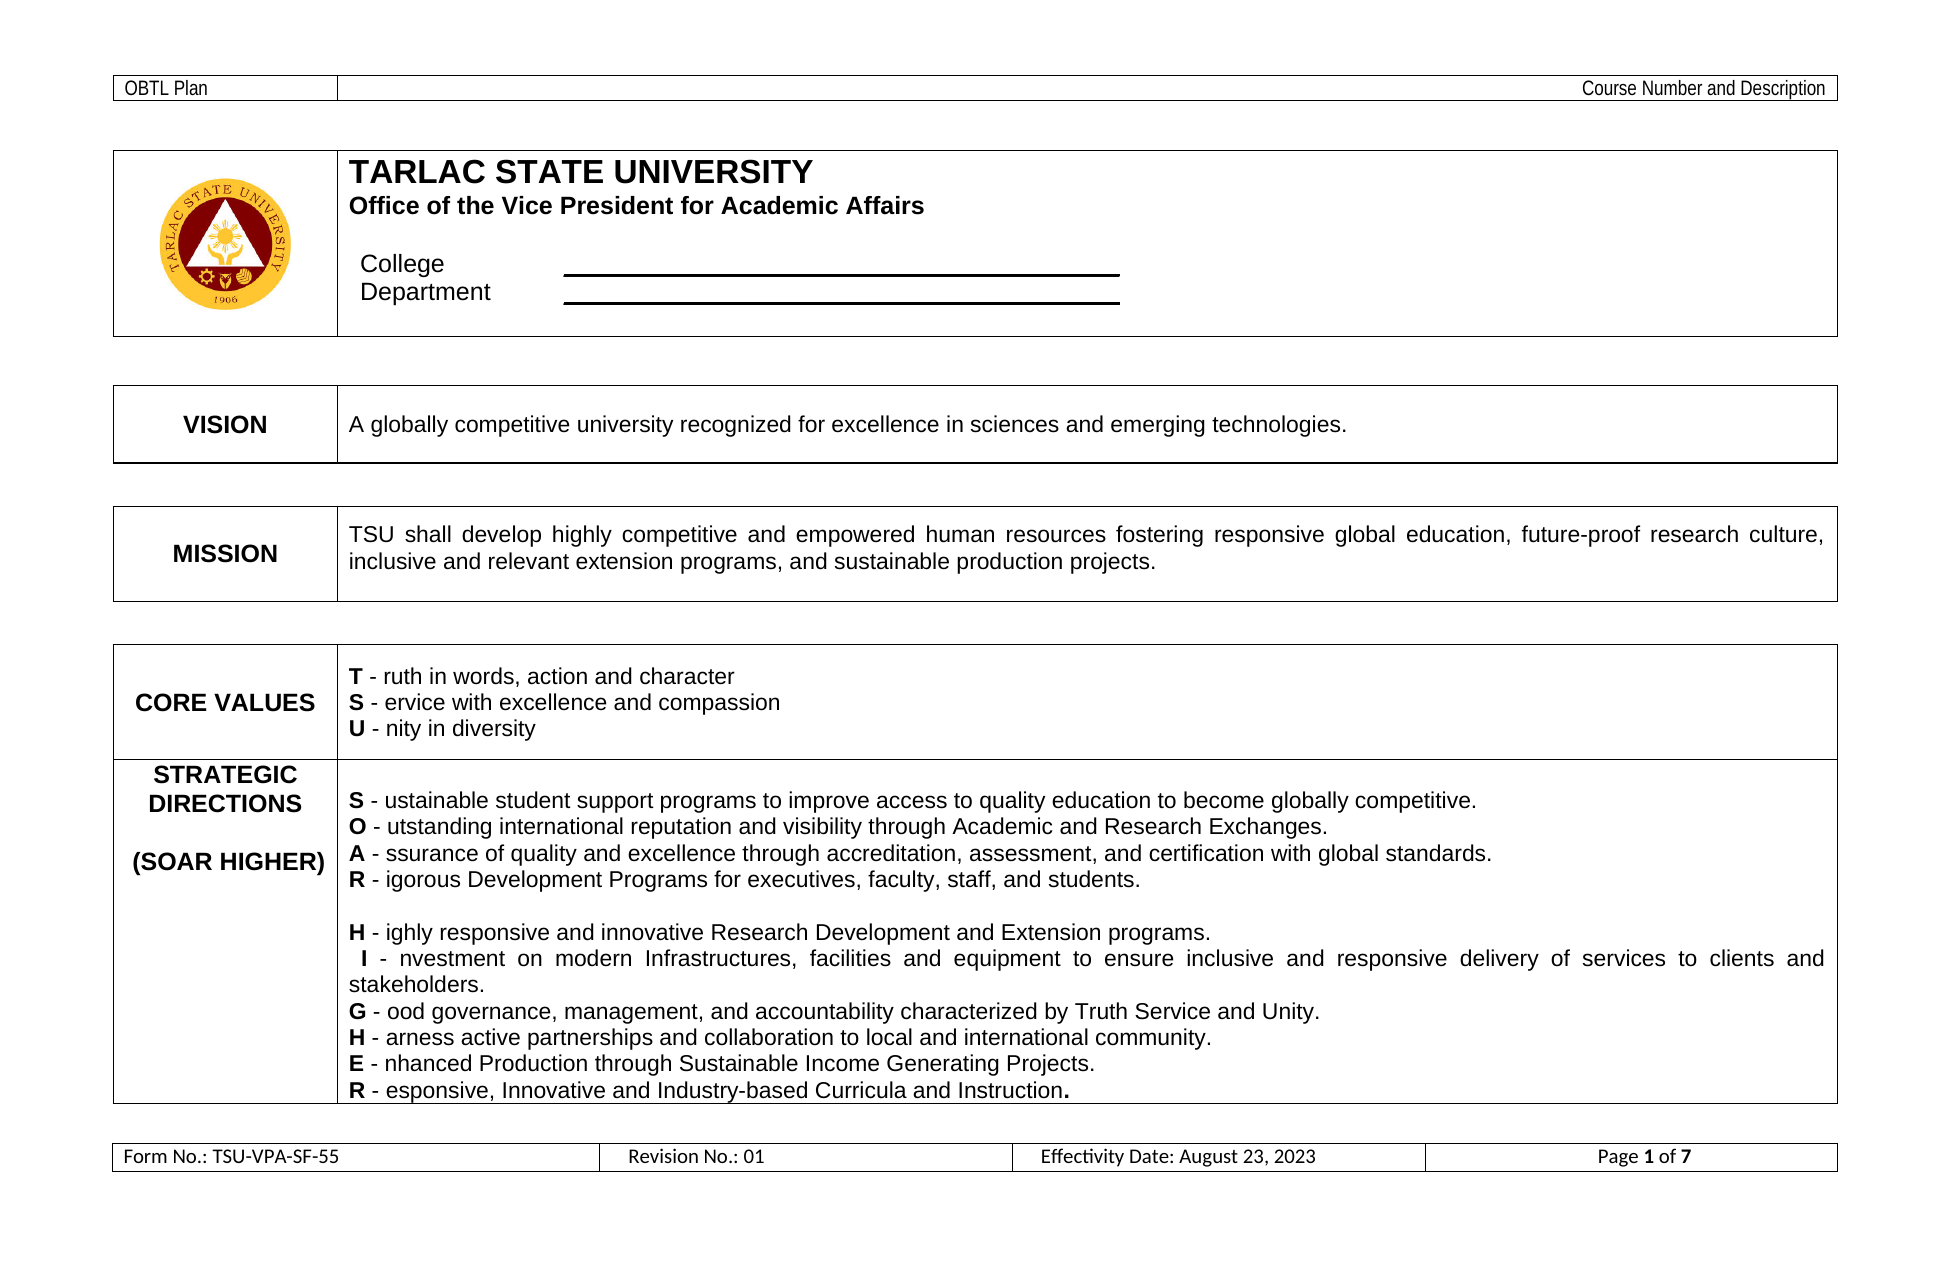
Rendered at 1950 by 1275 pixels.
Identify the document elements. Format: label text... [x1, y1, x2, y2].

table_header TSU shall develop highly competitive and empowered human resources fostering responsive global education, future-proof research culture, inclusive and relevant extension programs, and sustainable production projects. [338, 507, 1837, 601]
table_header A globally competitive university recognized for excellence in sciences and emerging technologies. [338, 386, 1837, 462]
table_header MISSION [114, 507, 337, 601]
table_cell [338, 760, 1837, 1103]
table_header TARLAC STATE UNIVERSITY Office of the Vice President for Academic Affairs [338, 151, 1837, 336]
picture [159, 178, 291, 310]
table_header CORE VALUES [114, 645, 337, 759]
table_header VISION [114, 386, 337, 462]
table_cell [114, 760, 337, 1103]
table_header [114, 151, 337, 336]
table_header T - ruth in words, action and character S - ervice with excellence and compassion U - nity in diversity [338, 645, 1837, 759]
